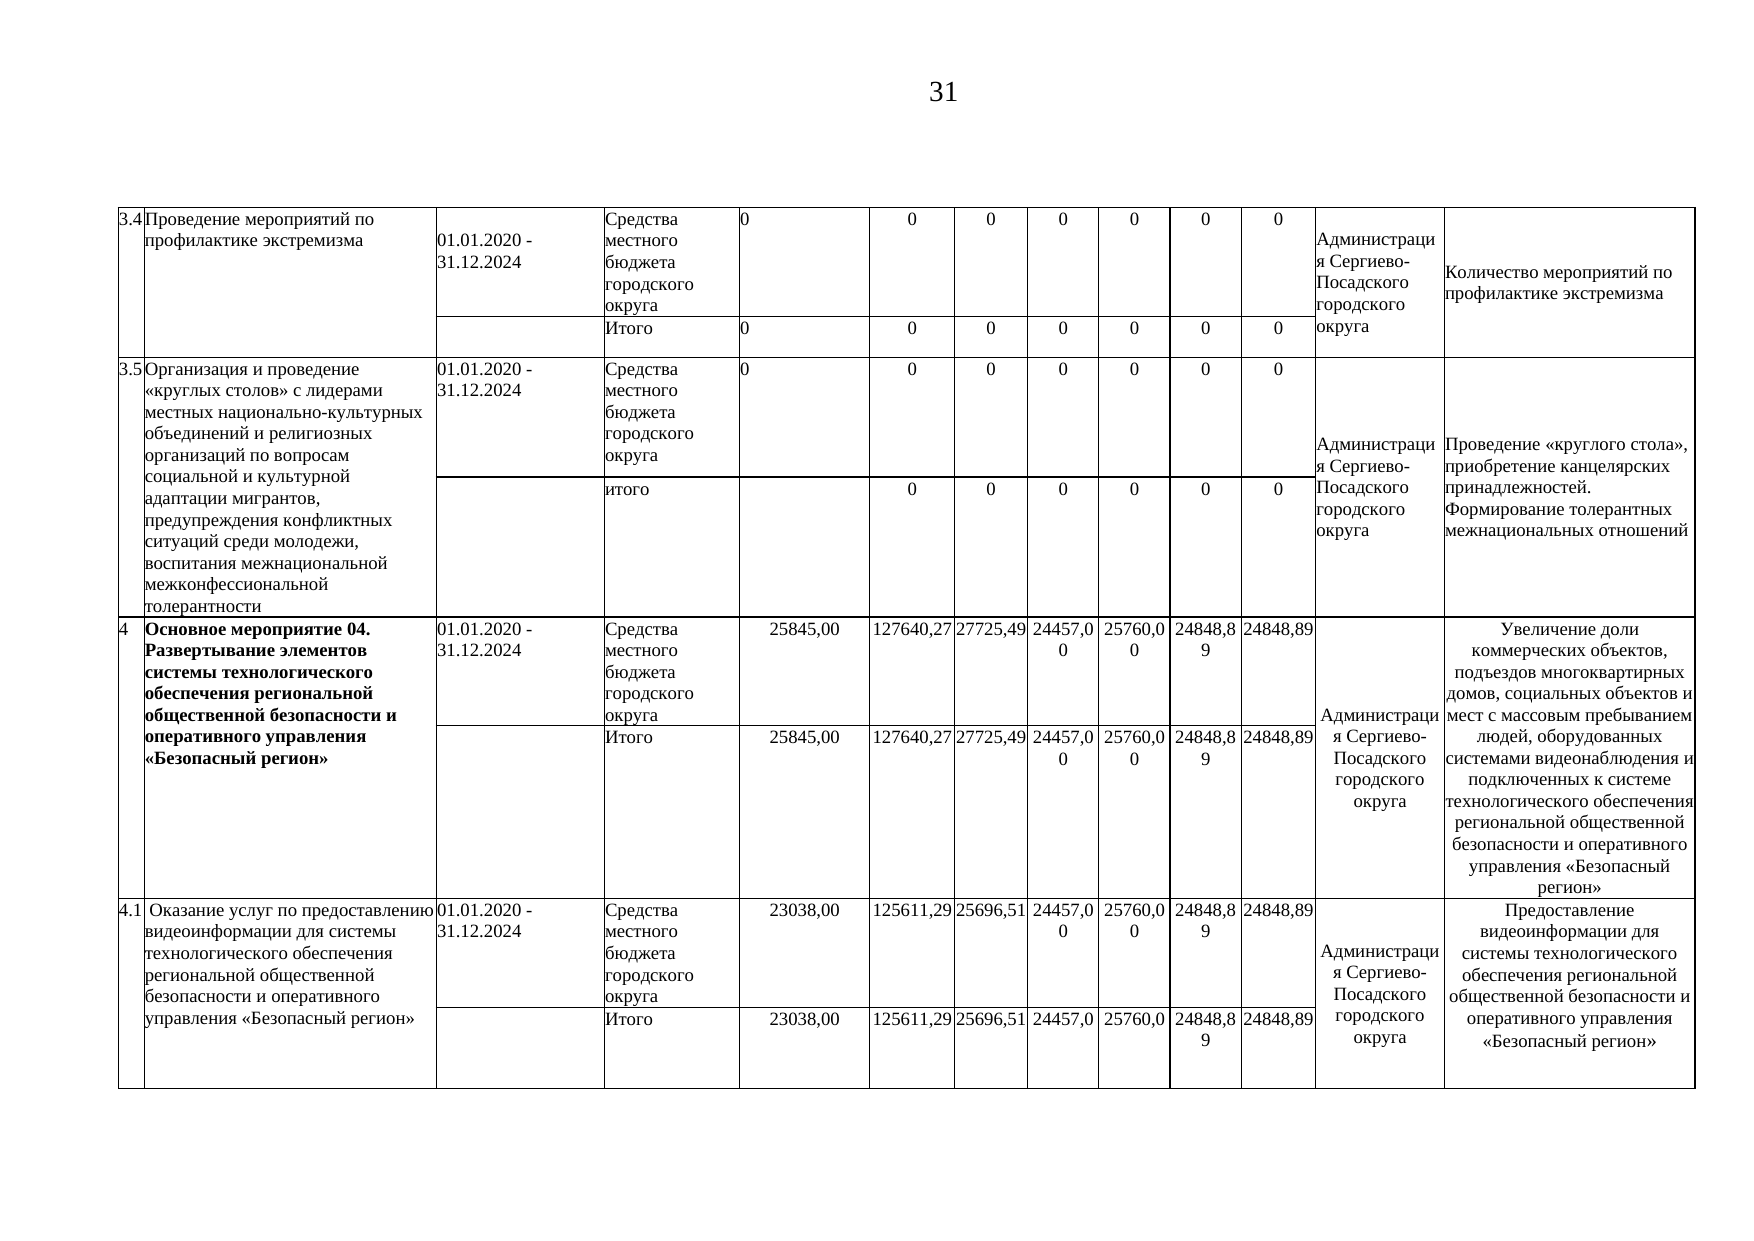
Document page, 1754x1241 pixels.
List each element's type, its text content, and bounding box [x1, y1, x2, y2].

table_cell 23038,00 [740, 1008, 869, 1088]
table_cell Увеличение доли коммерческих объектов, подъездов многоквартирных домов, социальных объектов и мест с массовым пребыванием людей, оборудованных системами видеонаблюдения и подключенных к системе технологического обеспечения региональной общественной безопасности и оперативного управления «Безопасный регион» [1445, 618, 1694, 898]
table_cell 27725,49 [955, 726, 1027, 898]
table_cell 01.01.2020 - 31.12.2024 [437, 358, 604, 476]
table_cell Предоставление видеоинформации для системы технологического обеспечения региональной общественной безопасности и оперативного управления «Безопасный регион» [1445, 899, 1694, 1088]
table_cell 25760,00 [1099, 726, 1169, 898]
table_cell Средства местного бюджета городского округа [605, 618, 739, 725]
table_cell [1316, 899, 1444, 1088]
table_cell 0 [870, 317, 954, 357]
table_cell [605, 899, 739, 1007]
table_cell [437, 317, 604, 357]
table_cell 0 [1028, 208, 1098, 316]
table_cell 0 [870, 208, 954, 316]
table_cell 0 [955, 478, 1027, 616]
table_cell 24848,89 [1171, 726, 1241, 898]
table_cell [605, 208, 739, 316]
table_cell 3.4 [119, 208, 144, 357]
table_cell Основное мероприятие 04. Развертывание элементов системы технологического обеспечения региональной общественной безопасности и оперативного управления «Безопасный регион» [145, 618, 436, 898]
table_cell 0 [1242, 478, 1315, 616]
table_cell Администрация Сергиево-Посадского городского округа [1316, 618, 1444, 898]
table_cell 0 [1099, 478, 1169, 616]
table_cell итого [605, 478, 739, 616]
table_cell 25760,00 [1099, 899, 1169, 1007]
table_cell 0 [1099, 208, 1169, 316]
table_cell Количество мероприятий по профилактике экстремизма [1445, 208, 1694, 357]
table_cell 23038,00 [740, 899, 869, 1007]
table_cell 0 [955, 358, 1027, 476]
table_cell 4 [119, 618, 144, 898]
table_cell 01.01.2020 - 31.12.2024 [437, 208, 604, 316]
table_cell 0 [1028, 317, 1098, 357]
table_cell 0 [1242, 358, 1315, 476]
table_cell 0 [740, 358, 869, 476]
table_cell 24848,89 [1171, 1008, 1241, 1088]
table_cell Проведение мероприятий по профилактике экстремизма [145, 208, 436, 357]
table_cell 0 [955, 317, 1027, 357]
table_cell 25696,51 [955, 899, 1027, 1007]
table_cell Средства местного бюджета городского округа [605, 358, 739, 476]
table_cell 127640,27 [870, 726, 954, 898]
table_cell 0 [1242, 208, 1315, 316]
table_cell Итого [605, 726, 739, 898]
table_cell Итого [605, 317, 739, 357]
table_cell Организация и проведение «круглых столов» с лидерами местных национально-культурных объединений и религиозных организаций по вопросам социальной и культурной адаптации мигрантов, предупреждения конфликтных ситуаций среди молодежи, воспитания межнациональной межконфессиональной толерантности [145, 358, 436, 616]
table_cell 24848,89 [1242, 899, 1315, 1007]
table_cell [437, 726, 604, 898]
table_cell 24848,89 [1171, 618, 1241, 725]
table_cell [740, 478, 869, 616]
table_cell Проведение «круглого стола», приобретение канцелярских принадлежностей. Формирование толерантных межнациональных отношений [1445, 358, 1694, 616]
table_cell 25760,00 [1099, 618, 1169, 725]
table_cell Администрация Сергиево-Посадского городского округа [1316, 358, 1444, 616]
table_cell 24457,00 [1028, 726, 1098, 898]
table_cell [437, 1008, 604, 1088]
table_cell 0 [1171, 358, 1241, 476]
table_cell 25845,00 [740, 618, 869, 725]
table_cell 24457,00 [1028, 899, 1098, 1007]
table_cell Итого [605, 1008, 739, 1088]
table_cell 0 [1242, 317, 1315, 357]
table_cell 0 [740, 317, 869, 357]
table_cell 01.01.2020 - 31.12.2024 [437, 899, 604, 1007]
table_cell 3.5 [119, 358, 144, 616]
table_cell 24848,89 [1242, 726, 1315, 898]
table_cell [437, 478, 604, 616]
table_cell 24848,89 [1171, 899, 1241, 1007]
table_cell Оказание услуг по предоставлению видеоинформации для системы технологического обеспечения региональной общественной безопасности и оперативного управления «Безопасный регион» [145, 899, 436, 1088]
table_cell 25845,00 [740, 726, 869, 898]
table_cell 25696,51 [955, 1008, 1027, 1088]
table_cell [1316, 208, 1444, 357]
table_cell 125611,29 [870, 1008, 954, 1088]
table_cell 0 [870, 478, 954, 616]
table_cell 0 [1171, 317, 1241, 357]
table_cell 0 [1028, 358, 1098, 476]
table_cell 0 [870, 358, 954, 476]
table_cell 0 [1171, 478, 1241, 616]
table_cell 27725,49 [955, 618, 1027, 725]
table_cell 0 [1028, 478, 1098, 616]
table_cell 0 [955, 208, 1027, 316]
table_cell 127640,27 [870, 618, 954, 725]
table_cell 125611,29 [870, 899, 954, 1007]
table_cell 0 [740, 208, 869, 316]
table_cell 0 [1099, 317, 1169, 357]
table_cell 24848,89 [1242, 1008, 1315, 1088]
table_cell 24457,0 [1028, 1008, 1098, 1088]
table_cell 0 [1171, 208, 1241, 316]
table_cell 01.01.2020 - 31.12.2024 [437, 618, 604, 725]
table_cell 0 [1099, 358, 1169, 476]
table_cell 25760,0 [1099, 1008, 1169, 1088]
table_cell 24457,00 [1028, 618, 1098, 725]
table_cell 24848,89 [1242, 618, 1315, 725]
table_cell 4.1 [119, 899, 144, 1088]
